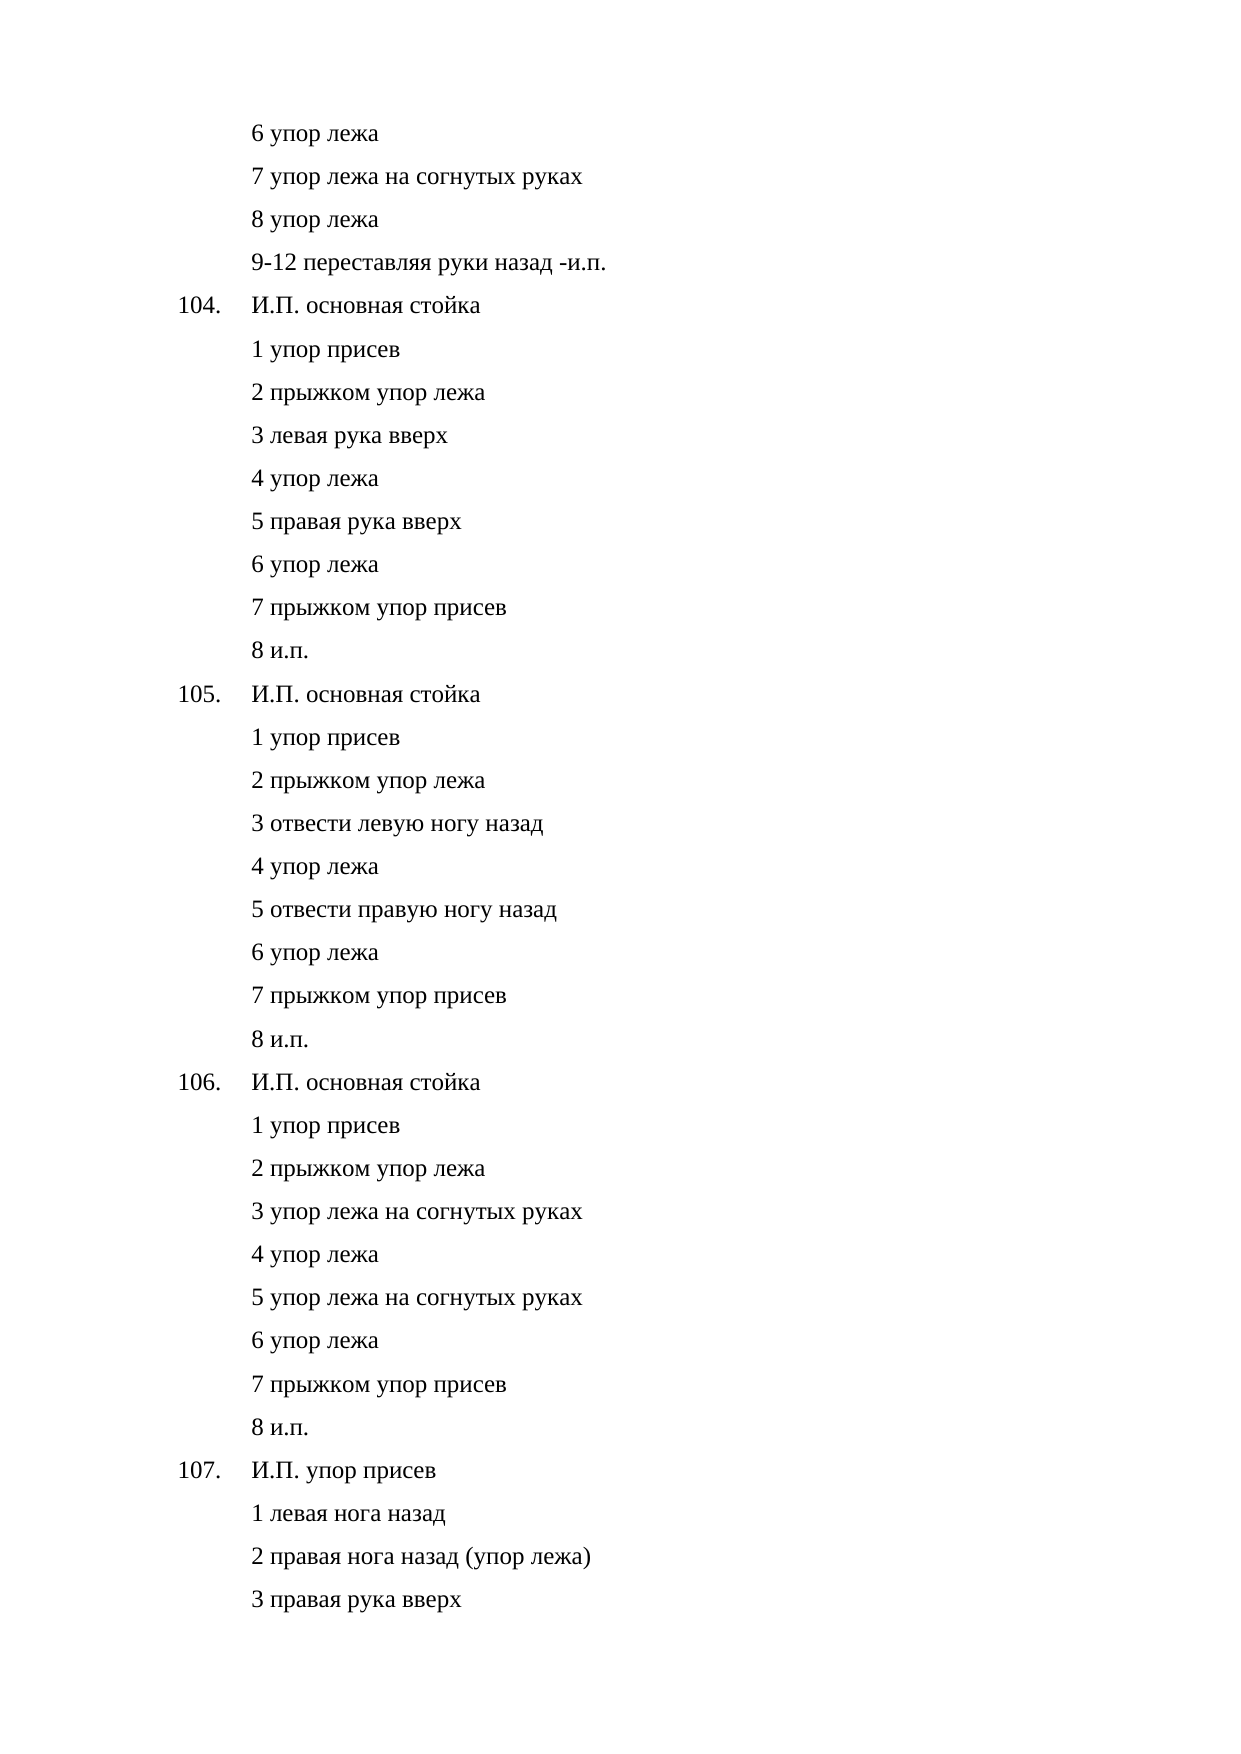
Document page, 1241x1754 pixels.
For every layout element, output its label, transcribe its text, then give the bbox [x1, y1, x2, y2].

list 7 прыжком упор присев [251, 981, 1152, 1009]
list 5 упор лежа на согнутых руках [251, 1282, 1152, 1311]
list 8 упор лежа [251, 204, 1152, 233]
list 8 и.п. [251, 1024, 1152, 1052]
list 3 упор лежа на согнутых руках [251, 1196, 1152, 1225]
list 2 прыжком упор лежа [251, 1153, 1152, 1182]
list 7 упор лежа на согнутых руках [251, 161, 1152, 190]
list 3 левая рука вверх [251, 420, 1152, 449]
list 6 упор лежа [251, 937, 1152, 966]
list 1 левая нога назад [251, 1498, 1152, 1527]
list 3 правая рука вверх [251, 1584, 1152, 1613]
list 3 отвести левую ногу назад [251, 808, 1152, 837]
list И.П. основная стойка [177, 291, 1152, 319]
list 5 отвести правую ногу назад [251, 894, 1152, 923]
list 7 прыжком упор присев [251, 1369, 1152, 1397]
list 2 правая нога назад (упор лежа) [251, 1541, 1152, 1570]
list 4 упор лежа [251, 851, 1152, 880]
list 1 упор присев [251, 334, 1152, 362]
list 4 упор лежа [251, 463, 1152, 492]
list 7 прыжком упор присев [251, 592, 1152, 621]
list 1 упор присев [251, 1110, 1152, 1139]
list И.П. основная стойка [177, 1067, 1152, 1096]
list 2 прыжком упор лежа [251, 377, 1152, 406]
list И.П. упор присев [177, 1455, 1152, 1484]
list 6 упор лежа [251, 1326, 1152, 1354]
list 8 и.п. [251, 1412, 1152, 1441]
list 6 упор лежа [251, 549, 1152, 578]
list 5 правая рука вверх [251, 506, 1152, 535]
list 6 упор лежа [251, 118, 1152, 147]
list 2 прыжком упор лежа [251, 765, 1152, 794]
list 8 и.п. [251, 636, 1152, 664]
list И.П. основная стойка [177, 679, 1152, 707]
list 4 упор лежа [251, 1239, 1152, 1268]
list 1 упор присев [251, 722, 1152, 751]
list 9-12 переставляя руки назад -и.п. [251, 247, 1152, 276]
